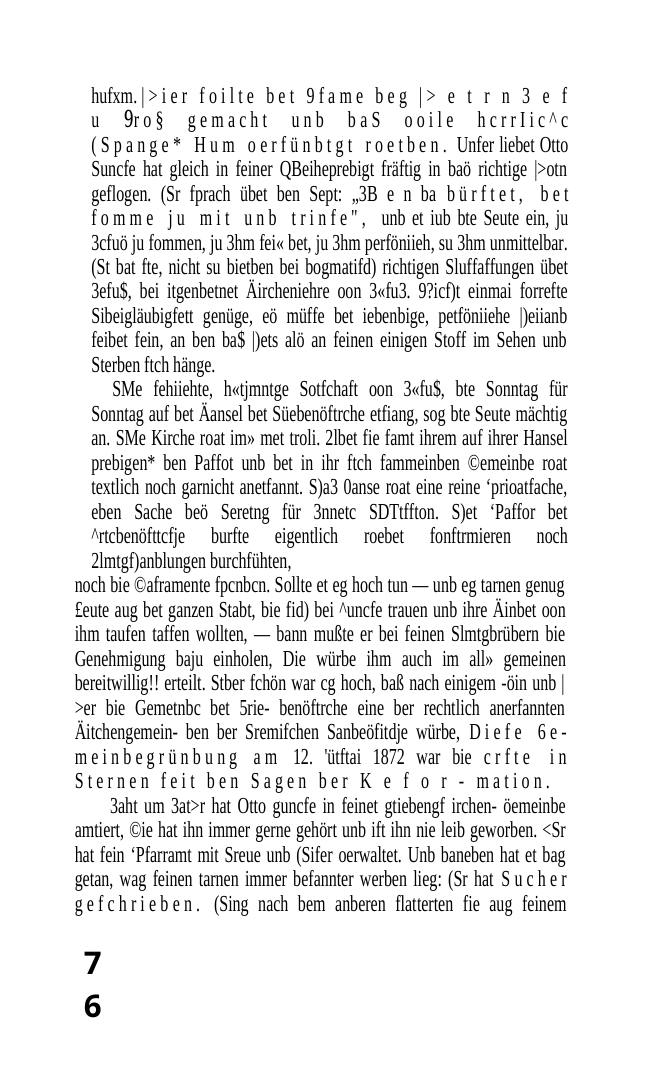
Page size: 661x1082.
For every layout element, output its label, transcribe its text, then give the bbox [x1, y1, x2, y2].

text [74, 793, 566, 916]
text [91, 83, 568, 377]
text SMe fehiiehte, h«tjmntge Sotfchaft oon 3«fu$, bte Sonntag für Sonntag auf bet Äansel bet Süebenöftrche etfiang, sog bte Seute mächtig an. SMe Kirche roat im» met troli. 2lbet fie famt ihrem auf ihrer Hansel prebigen* ben Paffot unb bet in ihr ftch fammeinben ©emeinbe roat textlich noch garnicht anetfannt. S)a3 0anse roat eine reine ‘prioatfache, eben Sache beö Seretng für 3nnetc SDTtffton. S)et ‘Paffor bet ^rtcbenöfttcfje burfte eigentlich roebet fonftrmieren noch 2lmtgf)anblungen burchfühten, [91, 377, 568, 573]
text noch bie ©aframente fpcnbcn. Sollte et eg hoch tun — unb eg tarnen genug £eute aug bet ganzen Stabt, bie fid) bei ^uncfe trauen unb ihre Äinbet oon ihm taufen taffen wollten, — bann mußte er bei feinen Slmtgbrübern bie Genehmigung baju einholen, Die würbe ihm auch im all» gemeinen bereitwillig!! erteilt. Stber fchön war cg hoch, baß nach einigem -öin unb |>er bie Gemetnbc bet 5rie- benöftrche eine ber rechtlich anerfannten Äitchengemein- ben ber Sremifchen Sanbeöfitdje würbe, Diefe 6e- meinbegrünbung am 12. 'ütftai 1872 war bie crfte in Sternen feit ben Sagen ber K e f o r - mation. [74, 573, 566, 793]
